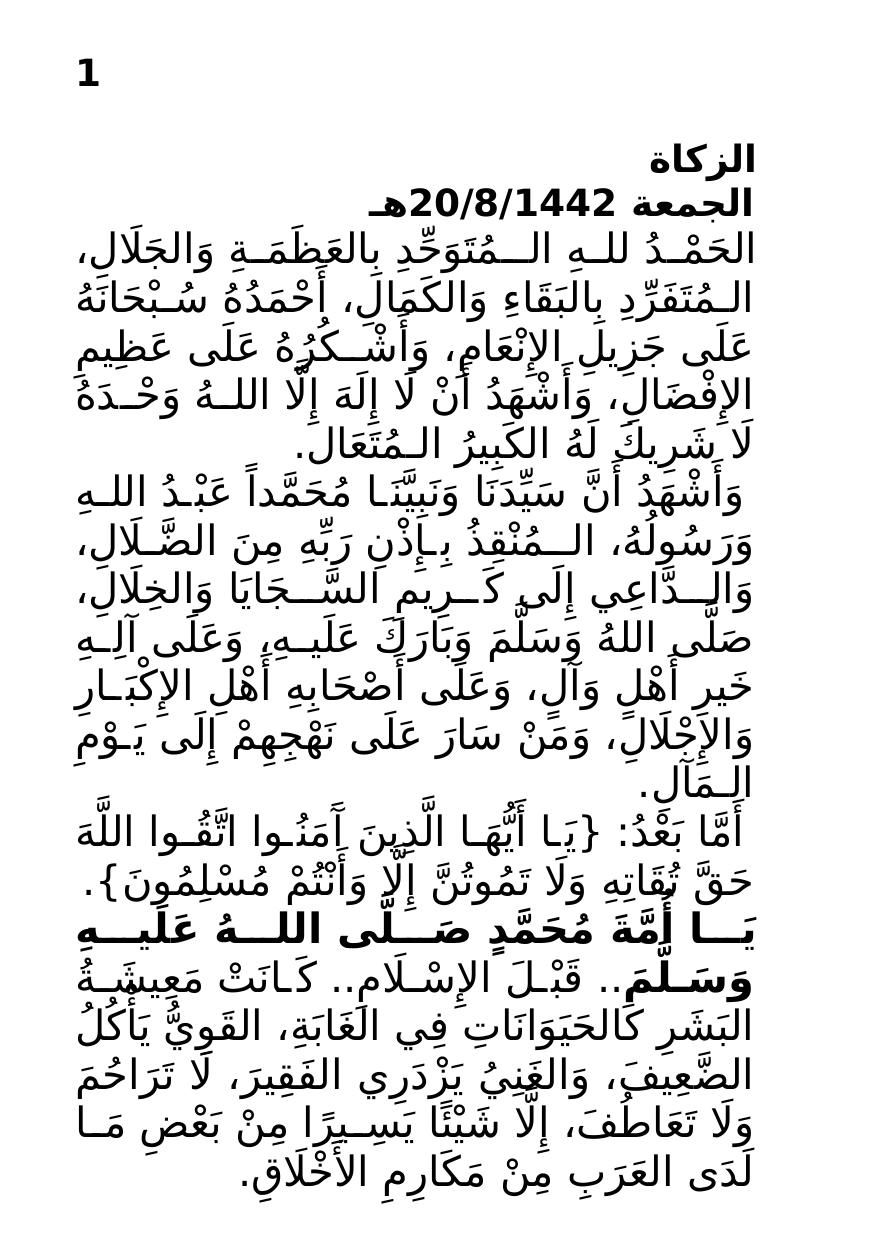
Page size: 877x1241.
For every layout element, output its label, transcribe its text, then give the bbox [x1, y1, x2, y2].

text الحَمْدُ للهِ الـمُتَوَحِّدِ بِالعَظَمَةِ وَالجَلَالِ، الـمُتَفَرِّدِ بِالبَقَاءِ وَالكَمَالِ، أَحْمَدُهُ سُبْحَانَهُ عَلَى جَزِيلِ الإِنْعَامِ، وَأَشْكُرُهُ عَلَى عَظِيمِ الإِفْضَالِ، وَأَشْهَدُ أَنْ لَا إِلَهَ إِلَّا اللهُ وَحْدَهُ لَا شَرِيكَ لَهُ الكَبِيرُ الـمُتَعَال. [75, 225, 757, 468]
text وَأَشْهَدُ أَنَّ سَيِّدَنَا وَنَبِيَّنَا مُحَمَّداً عَبْدُ اللهِ وَرَسُولُهُ، الـمُنْقِذُ بِإِذْنِ رَبِّهِ مِنَ الضَّلَالِ، وَالدَّاعِي إِلَى كَرِيمِ السَّجَايَا وَالخِلَالِ، صَلَّى اللهُ وَسَلَّمَ وَبَارَكَ عَلَيهِ، وَعَلَى آلِهِ خَيرِ أَهْلٍ وَآلٍ، وَعَلَى أَصْحَابِهِ أَهْلِ الإِكْبَارِ وَالإِجْلَالِ، وَمَنْ سَارَ عَلَى نَهْجِهِمْ إِلَى يَوْمِ الـمَآلِ. [75, 468, 757, 808]
text الزكاة الجمعة 20/8/1442هـ [75, 138, 757, 225]
text أَمَّا بَعْدُ: {يَا أَيُّهَا الَّذِينَ آَمَنُوا اتَّقُوا اللَّهَ حَقَّ تُقَاتِهِ وَلَا تَمُوتُنَّ إِلَّا وَأَنْتُمْ مُسْلِمُونَ}. [75, 808, 757, 905]
text يَا أُمَّةَ مُحَمَّدٍ صَلَّى اللهُ عَلَيهِ وَسَلَّمَ.. قَبْلَ الإِسْلَامِ.. كَانَتْ مَعِيشَةُ البَشَرِ كَالحَيَوَانَاتِ فِي الغَابَةِ، القَوِيُّ يَأْكُلُ الضَّعِيفَ، وَالغَنِيُ يَزْدَرِي الفَقِيرَ، لَا تَرَاحُمَ وَلَا تَعَاطُفَ، إِلَّا شَيْئًا يَسِيرًا مِنْ بَعْضِ مَا لَدَى العَرَبِ مِنْ مَكَارِمِ الأَخْلَاقِ. [75, 905, 757, 1196]
